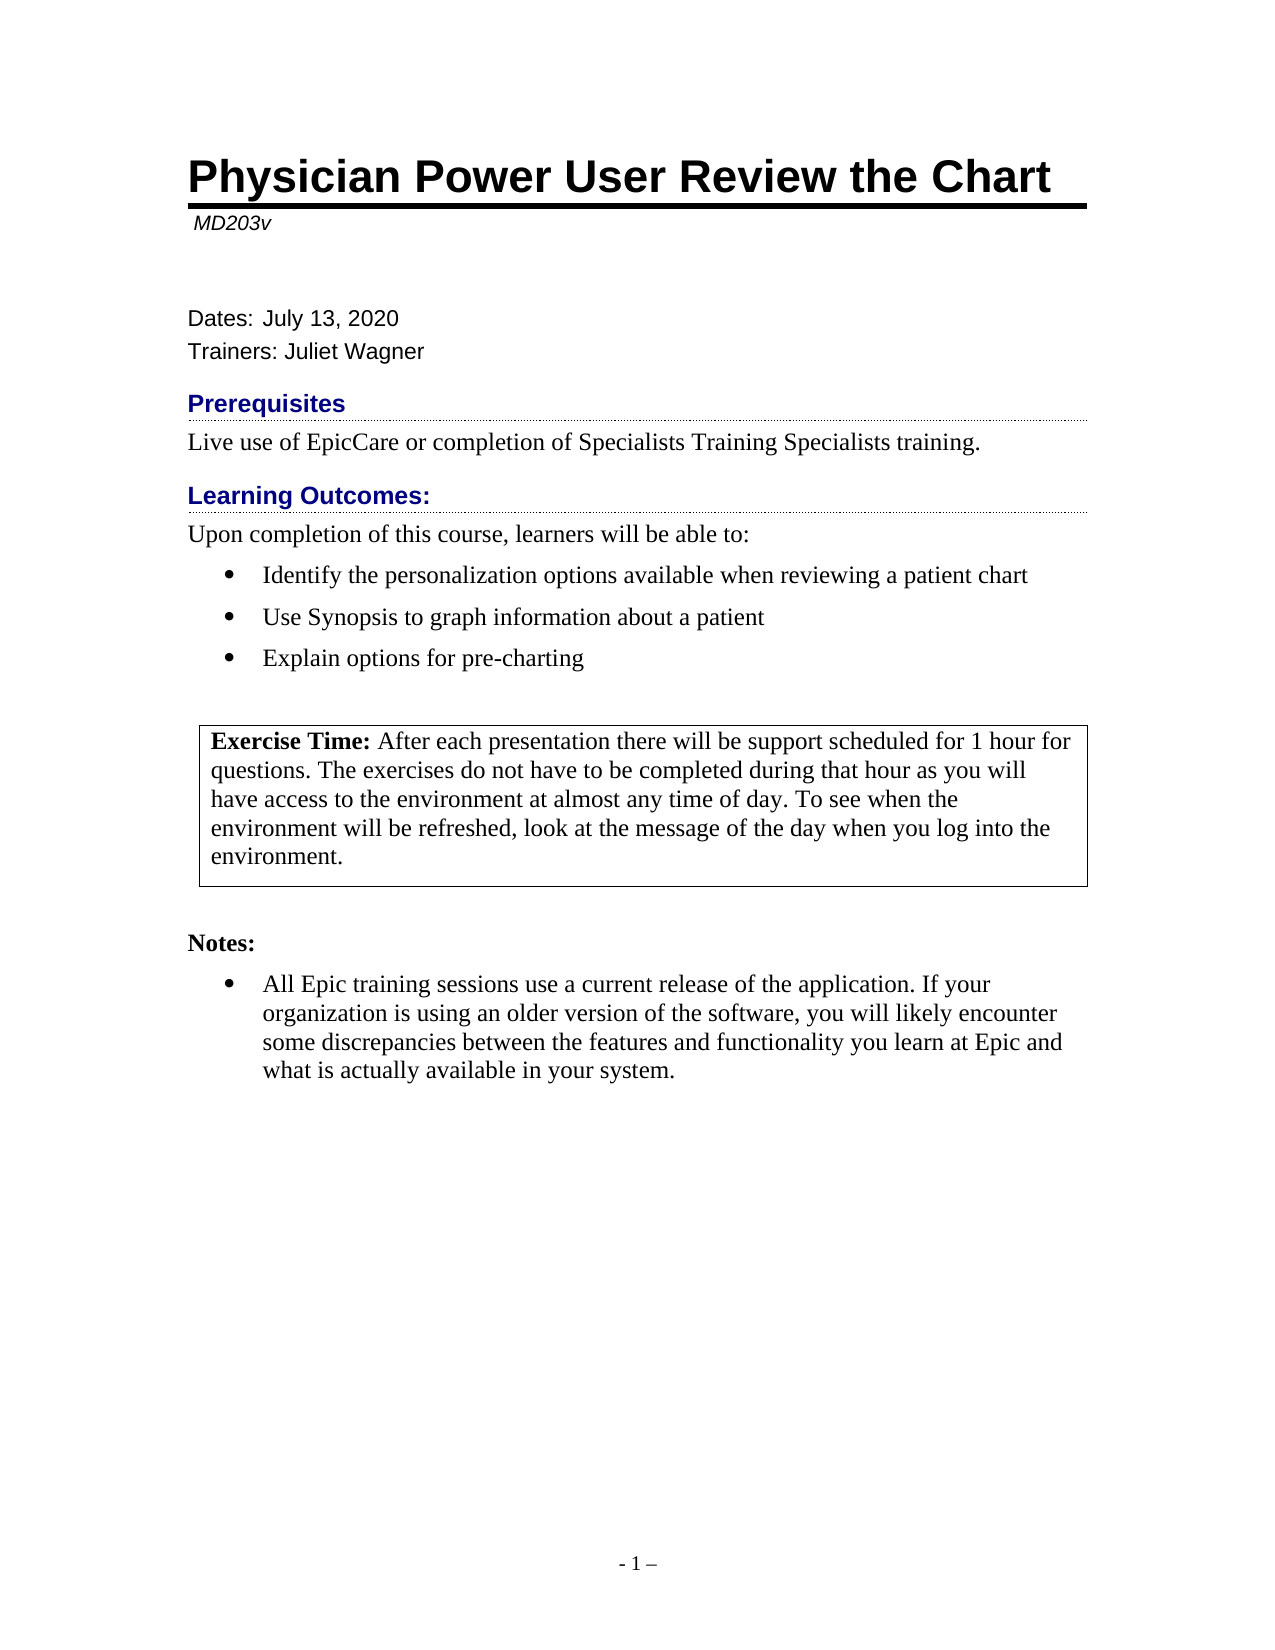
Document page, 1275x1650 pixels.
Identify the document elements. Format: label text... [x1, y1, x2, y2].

list Identify the personalization options available when reviewing a patient chart [225, 560, 1087, 589]
list Use Synopsis to graph information about a patient [225, 602, 1087, 630]
subtitle Prerequisites [187, 389, 1087, 421]
subtitle Trainers: Juliet Wagner [187, 338, 1087, 364]
subtitle Dates: July 13, 2020 [187, 305, 1087, 331]
table_header Exercise Time: After each presentation there will be support scheduled for 1 hour for questions. The exercises do not have to be completed during that hour as you will have access to the environment at almost any time of day. To see when the environment will be refreshed, look at the message of the day when you log into the environment. [200, 726, 1087, 886]
text MD203v [187, 204, 1087, 235]
text Notes: [187, 928, 1087, 957]
subtitle Physician Power User Review the Chart [187, 150, 1275, 203]
text Upon completion of this course, learners will be able to: [187, 519, 1087, 548]
list All Epic training sessions use a current release of the application. If your organization is using an older version of the software, you will likely encounter some discrepancies between the features and functionality you learn at Epic and what is actually available in your system. [225, 969, 1087, 1084]
text Live use of EpicCare or completion of Specialists Training Specialists training. [187, 427, 1087, 456]
subtitle Learning Outcomes: [187, 481, 1087, 513]
list Explain options for pre-charting [225, 643, 1087, 672]
